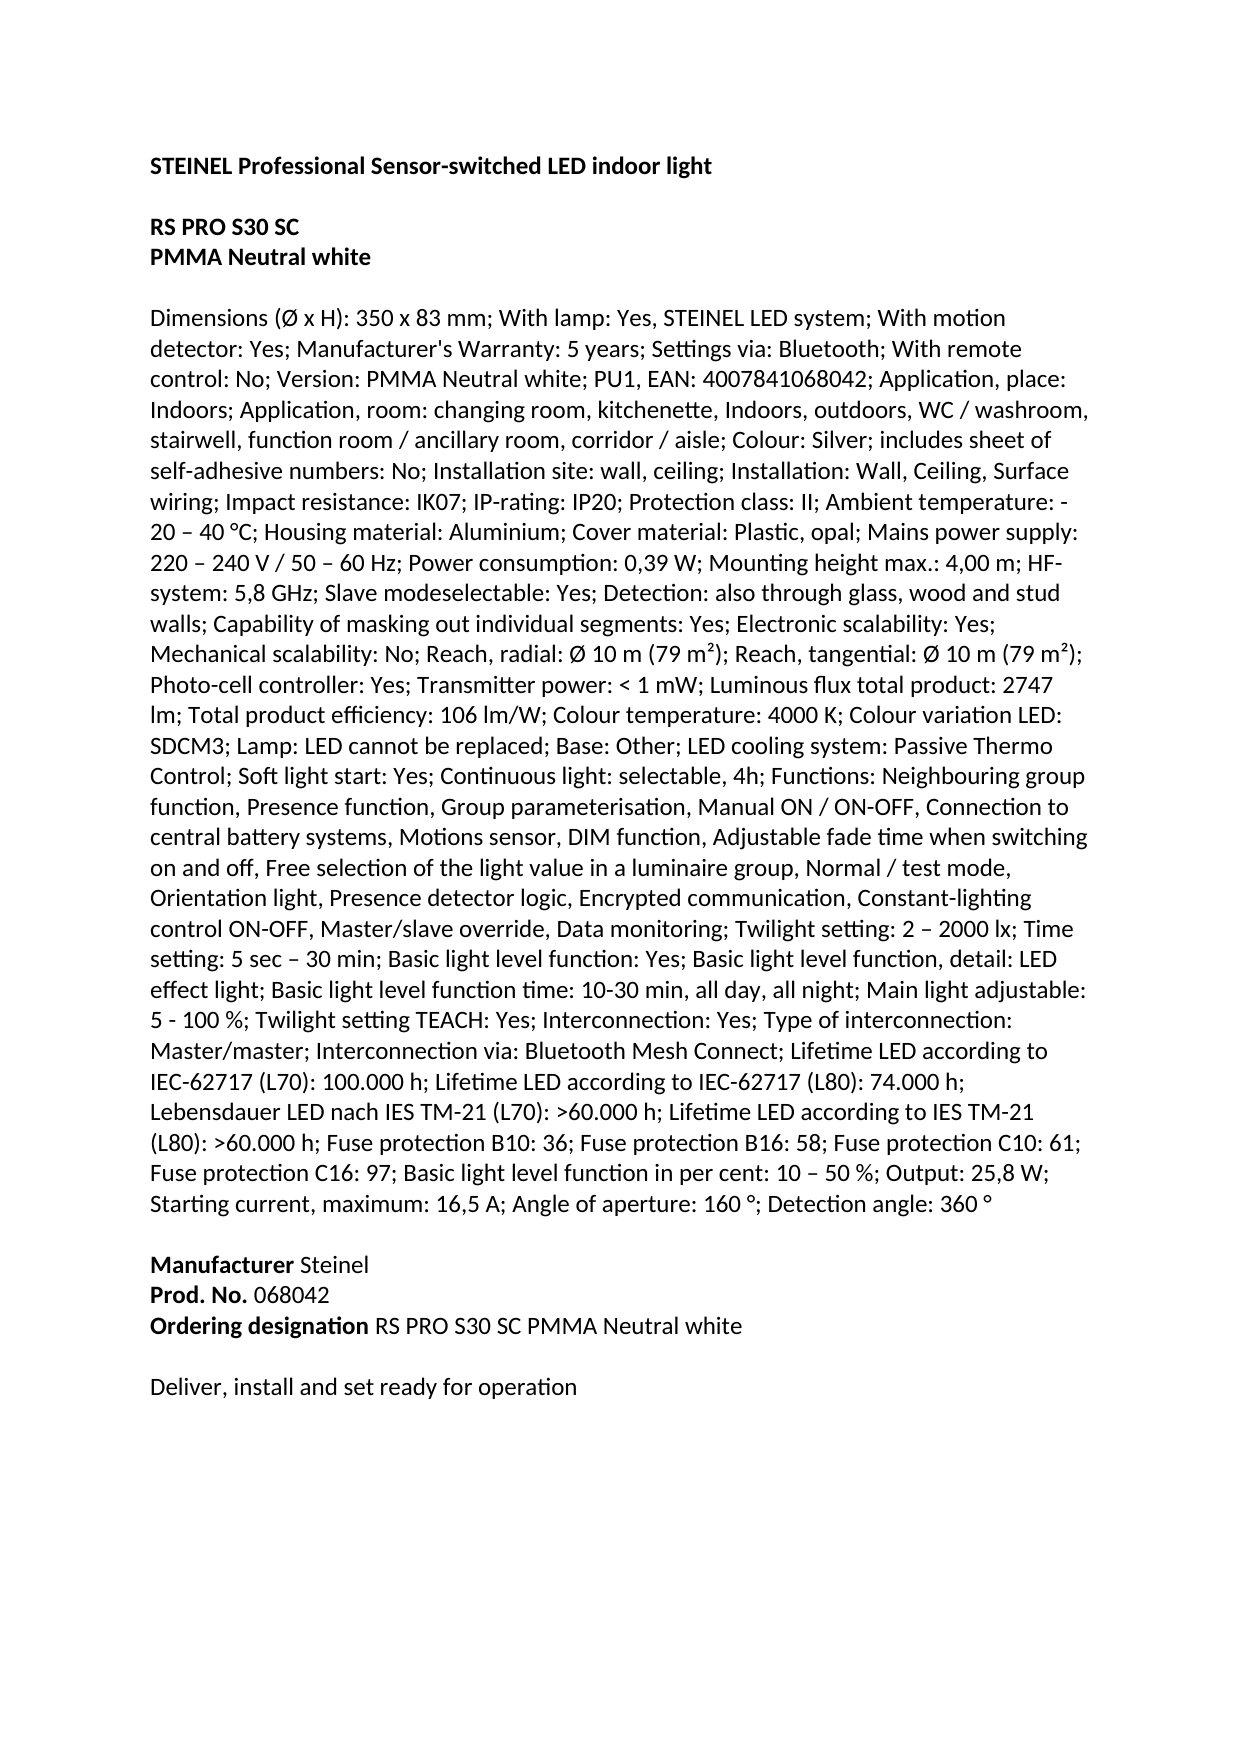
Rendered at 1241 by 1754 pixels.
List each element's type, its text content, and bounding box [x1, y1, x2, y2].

text PMMA Neutral white [150, 242, 1090, 272]
text Manufacturer Steinel [150, 1249, 1090, 1279]
text RS PRO S30 SC [150, 211, 1090, 242]
text Dimensions (Ø x H): 350 x 83 mm; With lamp: Yes, STEINEL LED system; With motion detector: Yes; Manufacturer's Warranty: 5 years; Settings via: Bluetooth; With remote control: No; Version: PMMA Neutral white; PU1, EAN: 4007841068042; Application, place: Indoors; Application, room: changing room, kitchenette, Indoors, outdoors, WC / washroom, stairwell, function room / ancillary room, corridor / aisle; Colour: Silver; includes sheet of self-adhesive numbers: No; Installation site: wall, ceiling; Installation: Wall, Ceiling, Surface wiring; Impact resistance: IK07; IP-rating: IP20; Protection class: II; Ambient temperature: -20 – 40 °C; Housing material: Aluminium; Cover material: Plastic, opal; Mains power supply: 220 – 240 V / 50 – 60 Hz; Power consumption: 0,39 W; Mounting height max.: 4,00 m; HF-system: 5,8 GHz; Slave modeselectable: Yes; Detection: also through glass, wood and stud walls; Capability of masking out individual segments: Yes; Electronic scalability: Yes; Mechanical scalability: No; Reach, radial: Ø 10 m (79 m²); Reach, tangential: Ø 10 m (79 m²); Photo-cell controller: Yes; Transmitter power: < 1 mW; Luminous flux total product: 2747 lm; Total product efficiency: 106 lm/W; Colour temperature: 4000 K; Colour variation LED: SDCM3; Lamp: LED cannot be replaced; Base: Other; LED cooling system: Passive Thermo Control; Soft light start: Yes; Continuous light: selectable, 4h; Functions: Neighbouring group function, Presence function, Group parameterisation, Manual ON / ON-OFF, Connection to central battery systems, Motions sensor, DIM function, Adjustable fade time when switching on and off, Free selection of the light value in a luminaire group, Normal / test mode, Orientation light, Presence detector logic, Encrypted communication, Constant-lighting control ON-OFF, Master/slave override, Data monitoring; Twilight setting: 2 – 2000 lx; Time setting: 5 sec – 30 min; Basic light level function: Yes; Basic light level function, detail: LED effect light; Basic light level function time: 10-30 min, all day, all night; Main light adjustable: 5 - 100 %; Twilight setting TEACH: Yes; Interconnection: Yes; Type of interconnection: Master/master; Interconnection via: Bluetooth Mesh Connect; Lifetime LED according to IEC-62717 (L70): 100.000 h; Lifetime LED according to IEC-62717 (L80): 74.000 h; Lebensdauer LED nach IES TM-21 (L70): >60.000 h; Lifetime LED according to IES TM-21 (L80): >60.000 h; Fuse protection B10: 36; Fuse protection B16: 58; Fuse protection C10: 61; Fuse protection C16: 97; Basic light level function in per cent: 10 – 50 %; Output: 25,8 W; Starting current, maximum: 16,5 A; Angle of aperture: 160 °; Detection angle: 360 ° [150, 303, 1090, 1218]
text Deliver, install and set ready for operation [150, 1371, 1090, 1401]
text Prod. No. 068042 [150, 1279, 1090, 1310]
text Ordering designation RS PRO S30 SC PMMA Neutral white [150, 1310, 1090, 1340]
text STEINEL Professional Sensor-switched LED indoor light [150, 150, 1090, 181]
